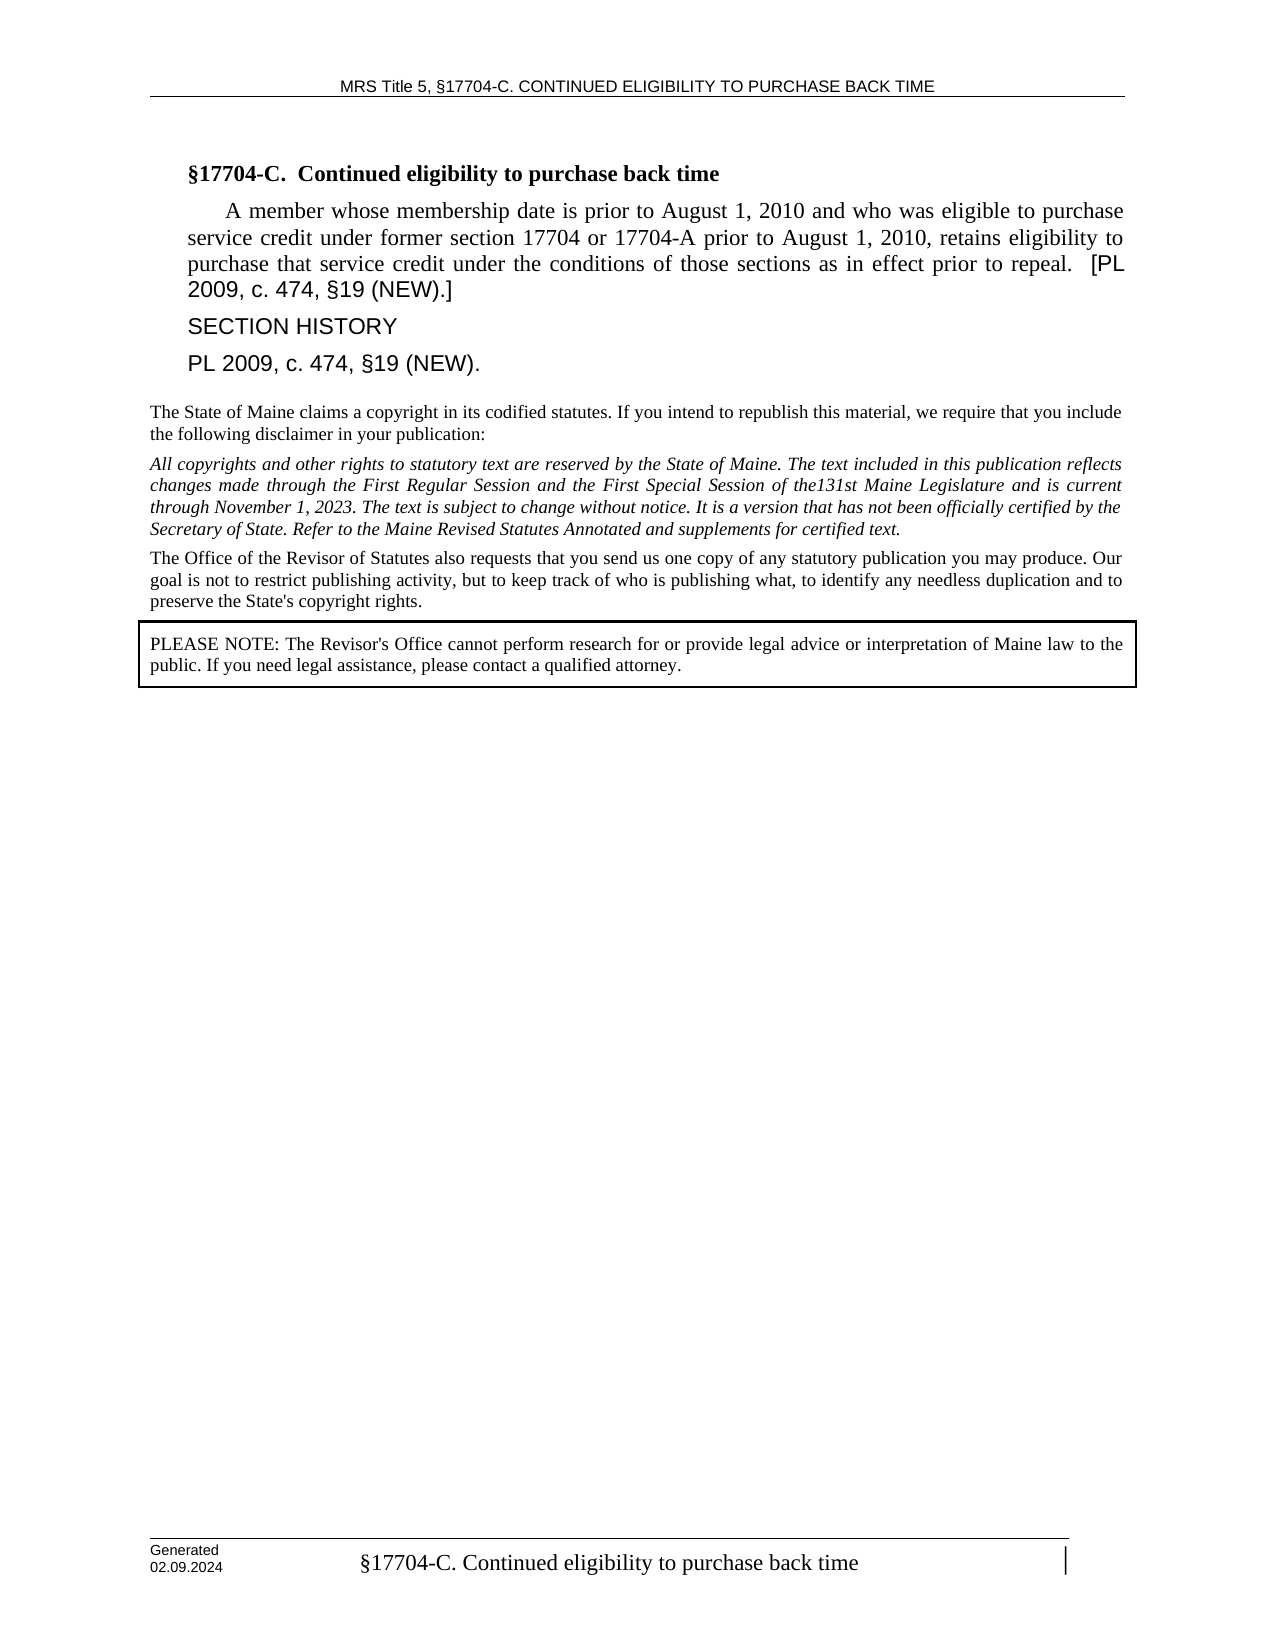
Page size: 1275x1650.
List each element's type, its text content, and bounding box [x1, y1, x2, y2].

text SECTION HISTORY [187, 313, 1125, 339]
text A member whose membership date is prior to August 1, 2010 and who was eligible to purchase service credit under former section 17704 or 17704-A prior to August 1, 2010, retains eligibility to purchase that service credit under the conditions of those sections as in effect prior to repeal. [PL 2009, c. 474, §19 (NEW).] [187, 197, 1125, 303]
text PLEASE NOTE: The Revisor's Office cannot perform research for or provide legal advice or interpretation of Maine law to the public. If you need legal assistance, please contact a qualified attorney. [140, 623, 1135, 686]
text All copyrights and other rights to statutory text are reserved by the State of Maine. The text included in this publication reflects changes made through the First Regular Session and the First Special Session of the131st Maine Legislature and is current through November 1, 2023 . The text is subject to change without notice. It is a version that has not been officially certified by the Secretary of State. Refer to the Maine Revised Statutes Annotated and supplements for certified text. [150, 453, 1125, 539]
text The Office of the Revisor of Statutes also requests that you send us one copy of any statutory publication you may produce. Our goal is not to restrict publishing activity, but to keep track of who is publishing what, to identify any needless duplication and to preserve the State's copyright rights. [150, 547, 1125, 612]
text §17704-C. Continued eligibility to purchase back time [187, 160, 1125, 187]
text The State of Maine claims a copyright in its codified statutes. If you intend to republish this material, we require that you include the following disclaimer in your publication: [150, 401, 1125, 444]
text PL 2009, c. 474, §19 (NEW). [187, 350, 1125, 376]
